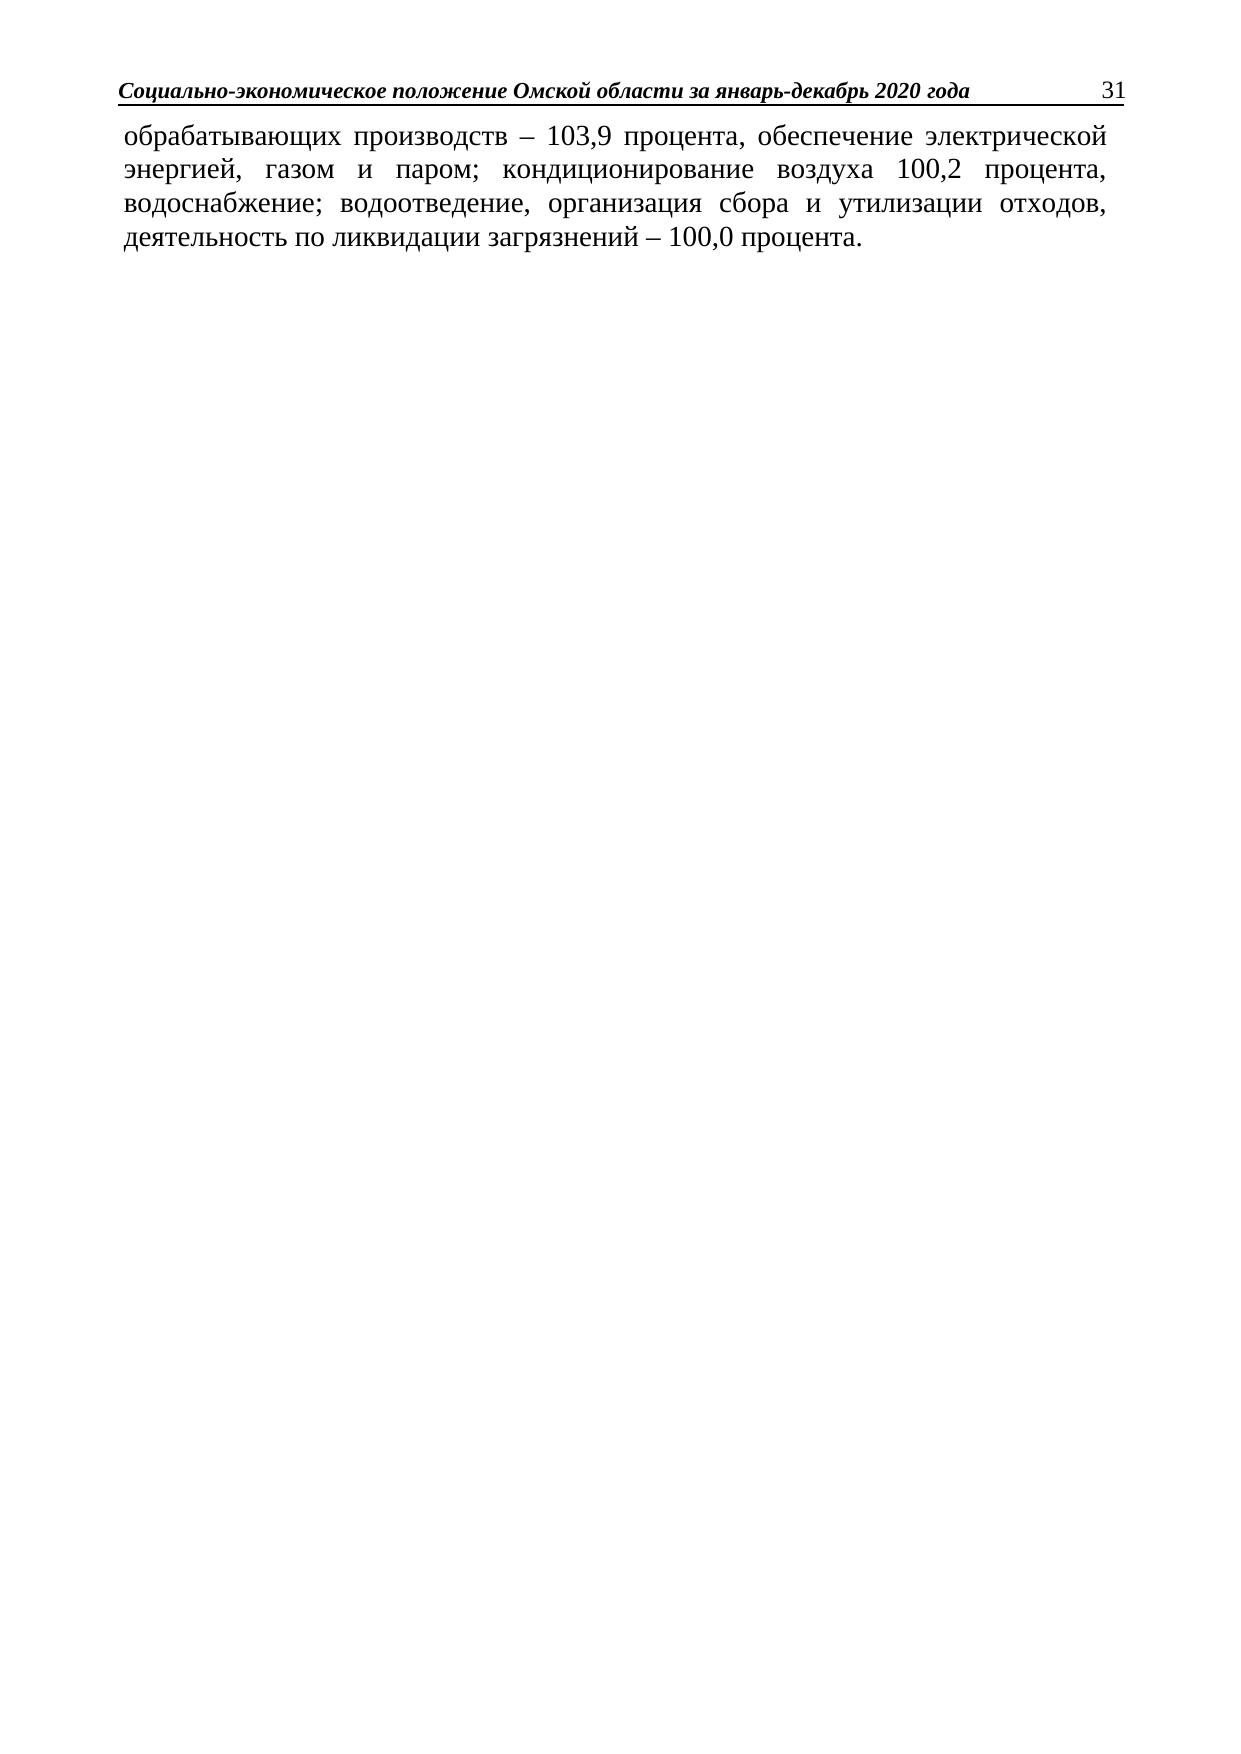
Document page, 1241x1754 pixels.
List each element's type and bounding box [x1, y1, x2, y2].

text [123, 118, 1107, 252]
